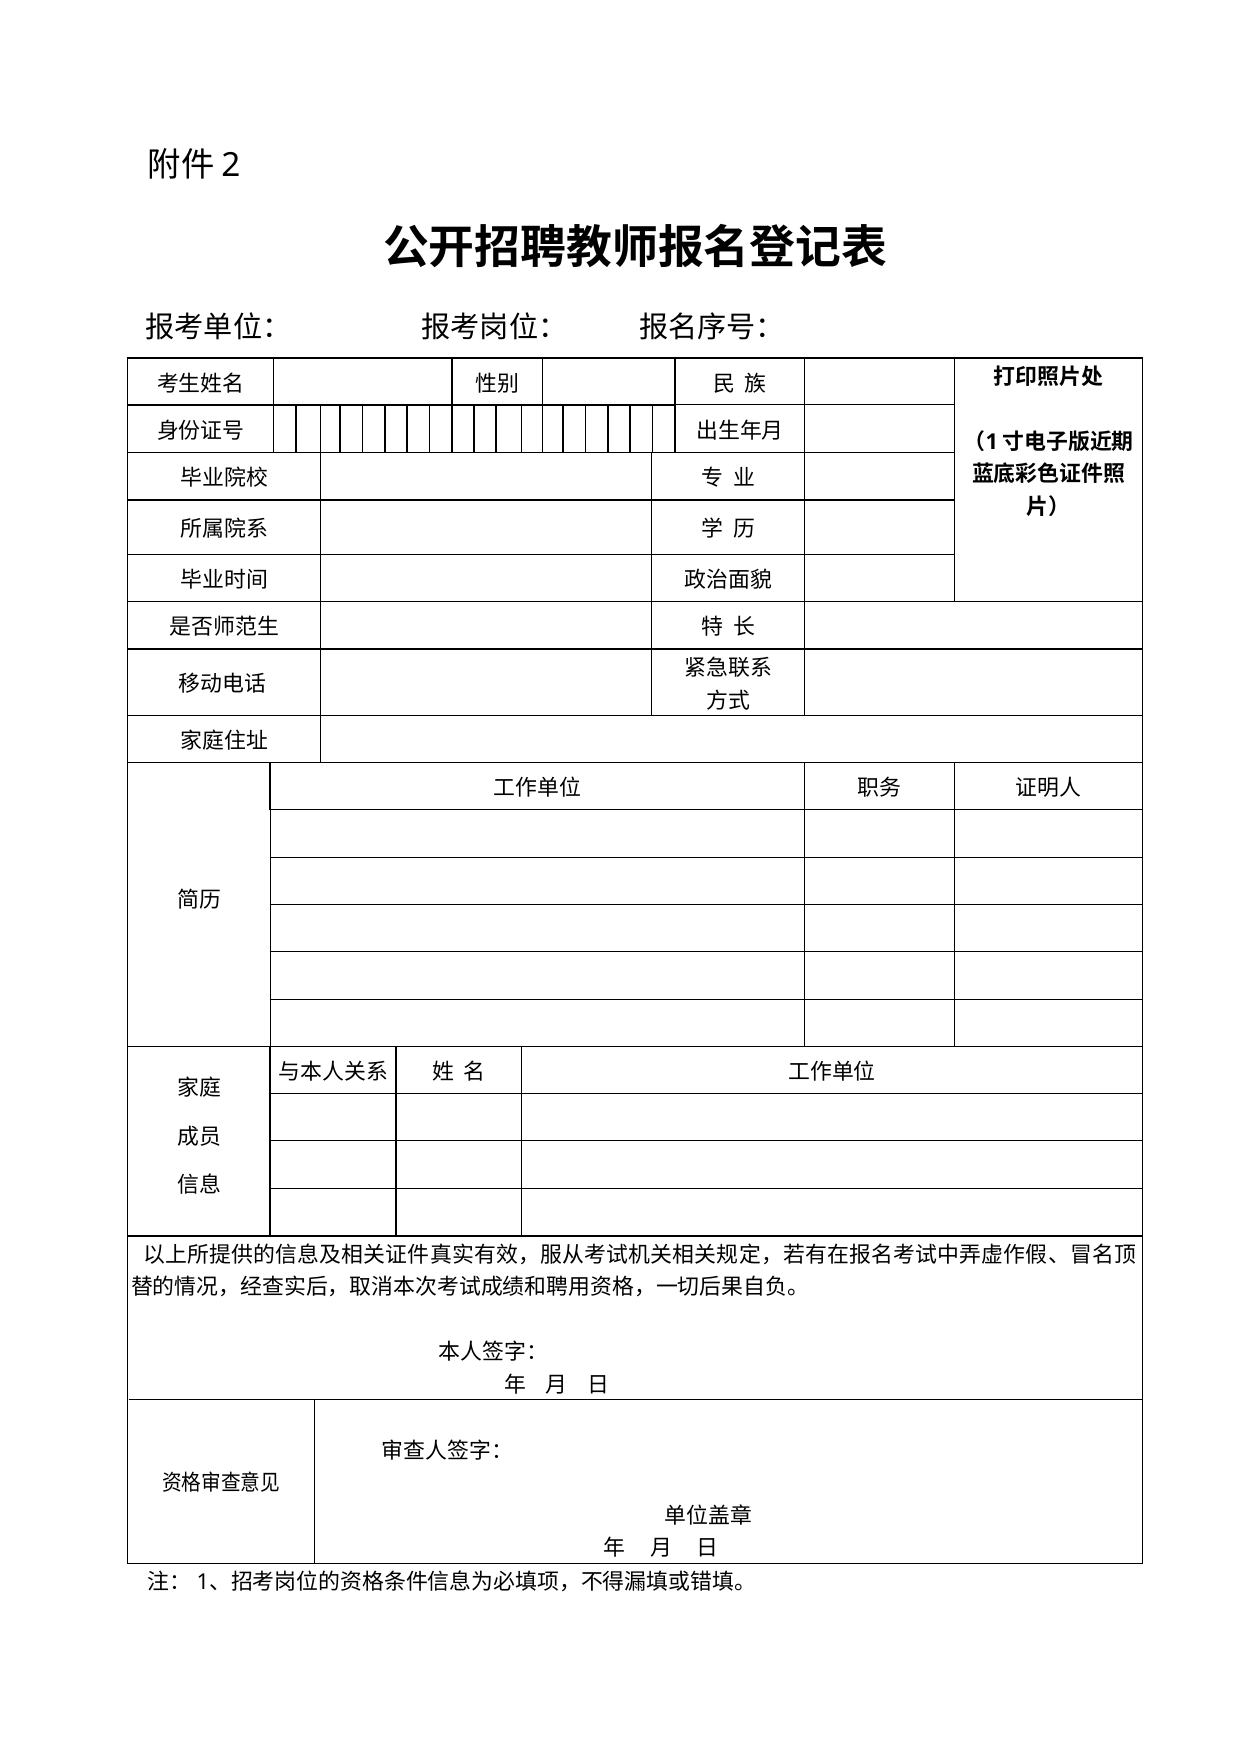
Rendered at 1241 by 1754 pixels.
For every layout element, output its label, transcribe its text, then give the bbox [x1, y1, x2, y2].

table_cell [321, 555, 651, 601]
table_cell [955, 952, 1142, 998]
table_cell [805, 858, 954, 904]
table_cell [805, 905, 954, 951]
table_cell [321, 602, 651, 648]
table_header 报考单位： 报考岗位： 报名序号： [128, 292, 1142, 357]
table_cell 性别 [453, 359, 542, 404]
table_cell [564, 406, 585, 452]
table_cell 专 业 [652, 453, 804, 499]
text 附件2 [148, 129, 1122, 194]
table_cell [805, 810, 954, 857]
table_cell 姓 名 [397, 1047, 521, 1093]
table_cell [653, 406, 674, 452]
table_cell [805, 453, 954, 499]
table_cell [543, 406, 562, 452]
table_cell [271, 952, 804, 998]
table_cell 工作单位 [271, 763, 804, 809]
table_cell [397, 1094, 521, 1140]
table_cell [271, 1000, 804, 1046]
table_cell [805, 1000, 954, 1046]
text 注： 1、招考岗位的资格条件信息为必填项，不得漏填或错填。 [148, 1564, 1122, 1596]
table_cell [805, 501, 954, 553]
table_cell [321, 453, 651, 499]
table_cell [955, 858, 1142, 904]
table_cell 考生姓名 [128, 359, 273, 404]
table_cell 职务 [805, 763, 954, 809]
table_cell [609, 406, 629, 452]
table_cell 以上所提供的信息及相关证件真实有效，服从考试机关相关规定，若有在报名考试中弄虚作假、冒名顶替的情况，经查实后，取消本次考试成绩和聘用资格，一切后果自负。 本人签字： 年 月 日 [128, 1237, 1142, 1399]
table_cell [805, 602, 1142, 648]
table_cell [274, 359, 451, 404]
table_cell [271, 1189, 395, 1235]
table_cell 证明人 [955, 763, 1142, 809]
table_cell [955, 905, 1142, 951]
table_cell [955, 810, 1142, 857]
table_cell [321, 501, 651, 553]
table_cell 资格审查意见 [128, 1400, 314, 1562]
table_cell [321, 716, 1142, 762]
table_cell [271, 1094, 395, 1140]
table_cell [955, 554, 1142, 601]
table_cell 家庭住址 [128, 716, 320, 762]
table_cell [475, 406, 495, 452]
table_cell [386, 406, 406, 452]
table_cell 打印照片处 （1寸电子版近期蓝底彩色证件照片） [955, 359, 1142, 553]
table_cell [271, 905, 804, 951]
table_cell [321, 650, 651, 715]
table_cell [397, 1189, 521, 1235]
table_cell [631, 406, 652, 452]
table_cell 所属院系 [128, 501, 320, 553]
table_cell [408, 406, 429, 452]
table_cell [805, 555, 954, 601]
table_cell [397, 1141, 521, 1188]
table_cell 家庭 成员 信息 [128, 1047, 269, 1235]
table_cell 学 历 [652, 501, 804, 553]
table_cell [363, 406, 384, 452]
table_cell [955, 1000, 1142, 1046]
table_cell [297, 406, 320, 452]
table_cell [522, 1189, 1142, 1235]
table_cell [543, 359, 674, 404]
table_cell [522, 406, 542, 452]
table_cell 身份证号 [128, 406, 273, 452]
table_cell 民 族 [676, 359, 804, 404]
table_cell [453, 406, 473, 452]
table_cell [805, 952, 954, 998]
table_cell 政治面貌 [652, 555, 804, 601]
table_cell [271, 858, 804, 904]
table_cell [430, 406, 451, 452]
table_cell [274, 406, 295, 452]
table_cell 工作单位 [522, 1047, 1142, 1093]
table_cell [341, 406, 362, 452]
table_cell [497, 406, 521, 452]
table_cell [271, 810, 804, 857]
table_cell 简历 [128, 763, 270, 1046]
table_cell [271, 1141, 395, 1188]
table_cell [522, 1094, 1142, 1140]
text 公开招聘教师报名登记表 [148, 194, 1122, 292]
table_cell 移动电话 [128, 650, 320, 715]
table_cell 审查人签字： 单位盖章 年 月 日 [315, 1400, 1142, 1562]
table_cell [805, 405, 954, 452]
table_cell 出生年月 [676, 405, 804, 452]
table_cell [586, 406, 607, 452]
table_cell 特 长 [652, 602, 804, 648]
table_cell 毕业时间 [128, 555, 320, 601]
table_cell [805, 359, 954, 404]
table_cell 毕业院校 [128, 453, 320, 499]
table_cell 是否师范生 [128, 602, 320, 648]
table_cell [321, 406, 339, 452]
table_cell [522, 1141, 1142, 1188]
table_cell [805, 650, 1142, 715]
table_cell 与本人关系 [271, 1047, 395, 1093]
table_cell 紧急联系 方式 [652, 650, 804, 715]
